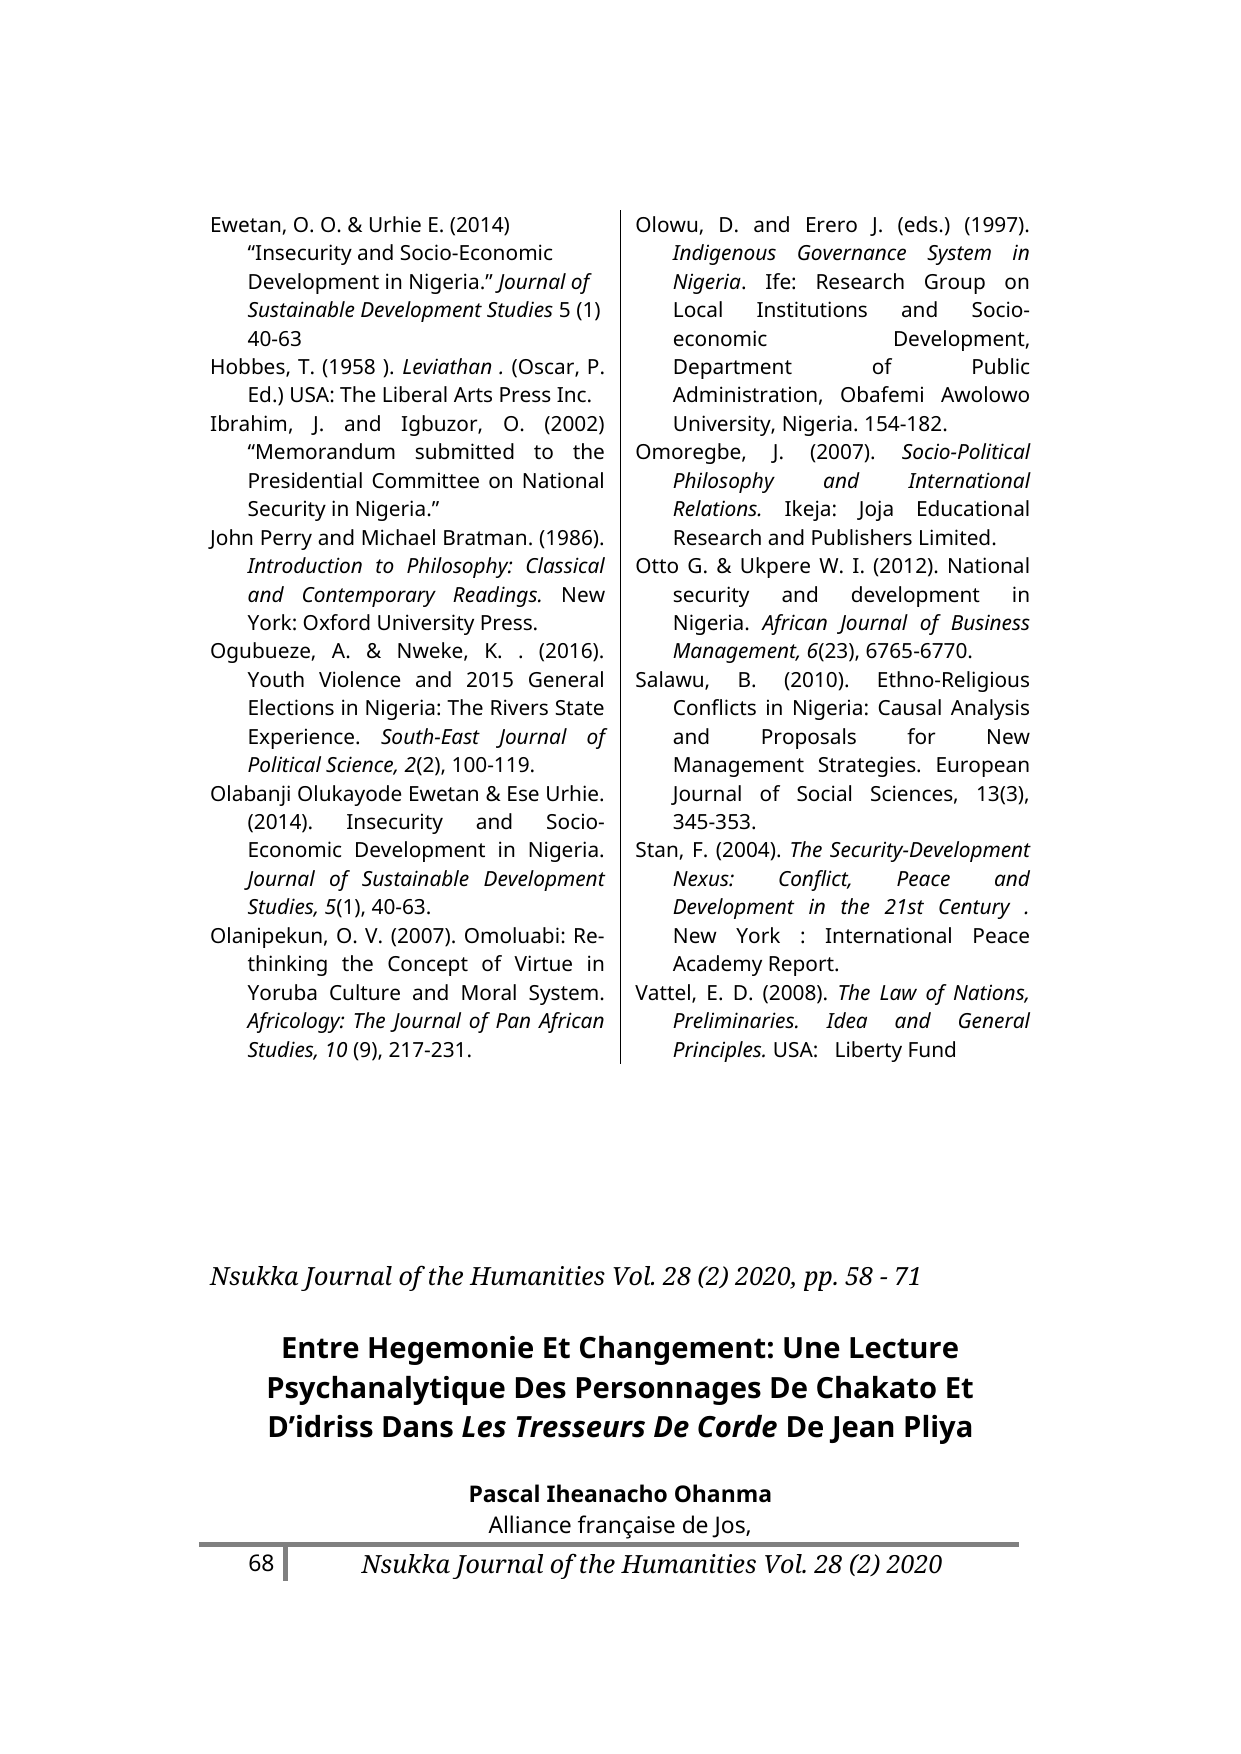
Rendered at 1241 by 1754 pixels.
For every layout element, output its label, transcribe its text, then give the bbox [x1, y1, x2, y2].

text Stan, F. (2004). The Security-Development Nexus: Conflict, Peace and Development in the 21st Century . New York : International Peace Academy Report. [635, 836, 1030, 978]
text Ibrahim, J. and Igbuzor, O. (2002) “Memorandum submitted to the Presidential Committee on National Security in Nigeria.” [210, 409, 605, 523]
text Omoregbe, J. (2007). Socio-Political Philosophy and International Relations. Ikeja: Joja Educational Research and Publishers Limited. [635, 437, 1030, 551]
text Hobbes, T. (1958 ). Leviathan . (Oscar, P. Ed.) USA: The Liberal Arts Press Inc. [210, 352, 605, 409]
text Olanipekun, O. V. (2007). Omoluabi: Re-thinking the Concept of Virtue in Yoruba Culture and Moral System. Africology: The Journal of Pan African Studies, 10 (9), 217-231. [210, 921, 605, 1063]
text Alliance française de Jos, [210, 1509, 1030, 1540]
text Ogubueze, A. & Nweke, K. . (2016). Youth Violence and 2015 General Elections in Nigeria: The Rivers State Experience. South-East Journal of Political Science, 2(2), 100-119. [210, 637, 605, 779]
text Entre Hegemonie Et Changement: Une Lecture Psychanalytique Des Personnages De Chakato Et D’idriss Dans Les Tresseurs De Corde De Jean Pliya [210, 1327, 1030, 1446]
text John Perry and Michael Bratman. (1986). Introduction to Philosophy: Classical and Contemporary Readings. New York: Oxford University Press. [210, 523, 605, 637]
text Otto G. & Ukpere W. I. (2012). National security and development in Nigeria. African Journal of Business Management, 6(23), 6765-6770. [635, 551, 1030, 665]
text Olabanji Olukayode Ewetan & Ese Urhie. (2014). Insecurity and Socio-Economic Development in Nigeria. Journal of Sustainable Development Studies, 5(1), 40-63. [210, 779, 605, 921]
text Olowu, D. and Erero J. (eds.) (1997). Indigenous Governance System in Nigeria. Ife: Research Group on Local Institutions and Socio-economic Development, Department of Public Administration, Obafemi Awolowo University, Nigeria. 154-182. [635, 210, 1030, 437]
text Ewetan, O. O. & Urhie E. (2014) “Insecurity and Socio-Economic Development in Nigeria.” Journal of Sustainable Development Studies 5 (1) 40-63 [210, 210, 605, 352]
text Vattel, E. D. (2008). The Law of Nations, Preliminaries. Idea and General Principles. USA: Liberty Fund [635, 978, 1030, 1063]
text Pascal Iheanacho Ohanma [210, 1477, 1030, 1509]
text Nsukka Journal of the Humanities Vol. 28 (2) 2020, pp. 58 - 71 [210, 1259, 1030, 1293]
text Salawu, B. (2010). Ethno-Religious Conflicts in Nigeria: Causal Analysis and Proposals for New Management Strategies. European Journal of Social Sciences, 13(3), 345-353. [635, 665, 1030, 836]
